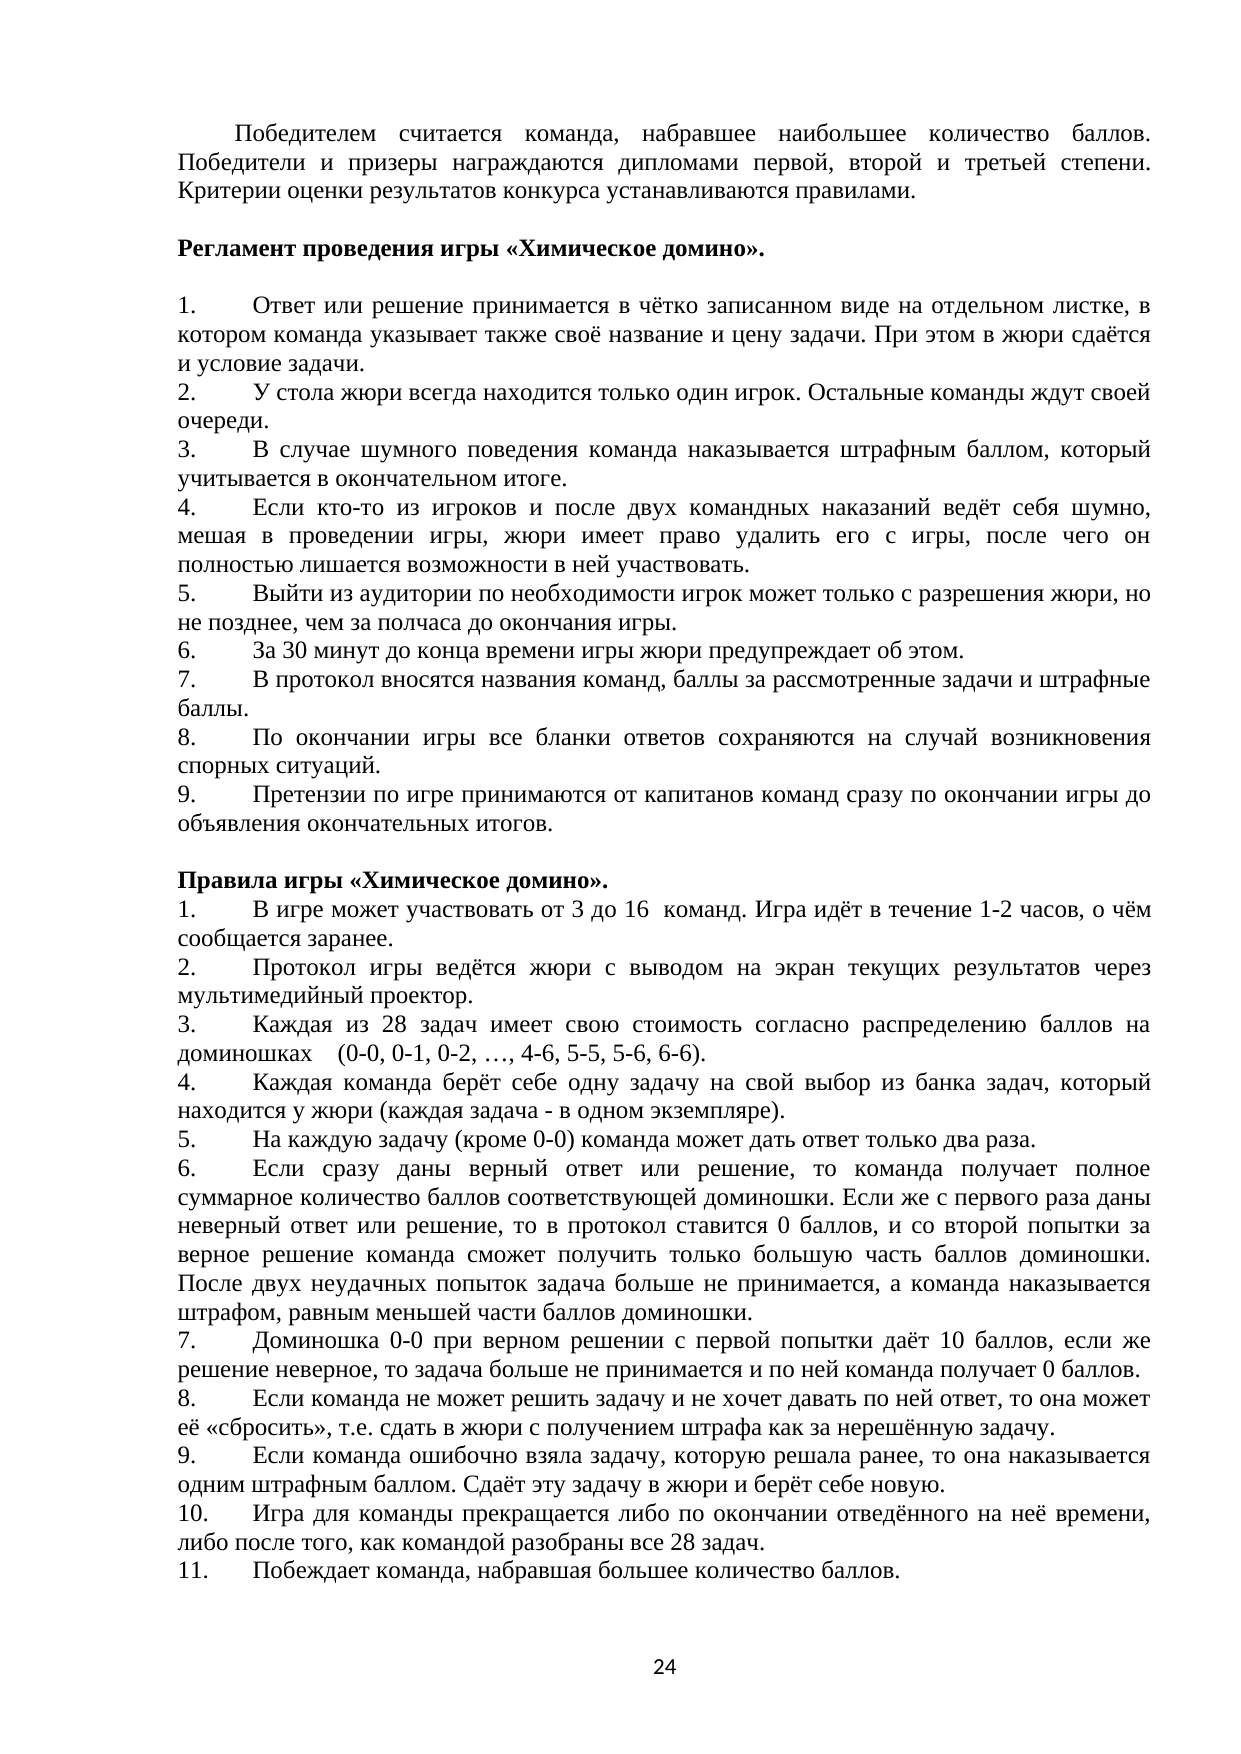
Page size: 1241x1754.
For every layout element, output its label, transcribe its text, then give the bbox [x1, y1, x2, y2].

list Доминошка 0-0 при верном решении с первой попытки даёт 10 баллов, если же решение неверное, то задача больше не принимается и по ней команда получает 0 баллов. [177, 1326, 1152, 1383]
list Претензии по игре принимаются от капитанов команд сразу по окончании игры до объявления окончательных итогов. [177, 779, 1152, 837]
text Победителем считается команда, набравшее наибольшее количество баллов. Победители и призеры награждаются дипломами первой, второй и третьей степени. Критерии оценки результатов конкурса устанавливаются правилами. [177, 118, 1152, 204]
list Выйти из аудитории по необходимости игрок может только с разрешения жюри, но не позднее, чем за полчаса до окончания игры. [177, 578, 1152, 636]
list В случае шумного поведения команда наказывается штрафным баллом, который учитывается в окончательном итоге. [177, 434, 1152, 492]
list На каждую задачу (кроме 0-0) команда может дать ответ только два раза. [177, 1124, 1152, 1153]
list За 30 минут до конца времени игры жюри предупреждает об этом. [177, 636, 1152, 664]
text Правила игры «Химическое домино». [177, 866, 1152, 894]
list Игра для команды прекращается либо по окончании отведённого на неё времени, либо после того, как командой разобраны все 28 задач. [177, 1498, 1152, 1556]
list В протокол вносятся названия команд, баллы за рассмотренные задачи и штрафные баллы. [177, 664, 1152, 722]
list Каждая из 28 задач имеет свою стоимость согласно распределению баллов на доминошках (0-0, 0-1, 0-2, …, 4-6, 5-5, 5-6, 6-6). [177, 1009, 1152, 1067]
list По окончании игры все бланки ответов сохраняются на случай возникновения спорных ситуаций. [177, 722, 1152, 779]
list Каждая команда берёт себе одну задачу на свой выбор из банка задач, который находится у жюри (каждая задача - в одном экземпляре). [177, 1067, 1152, 1124]
list Ответ или решение принимается в чётко записанном виде на отдельном листке, в котором команда указывает также своё название и цену задачи. При этом в жюри сдаётся и условие задачи. [177, 291, 1152, 377]
list У стола жюри всегда находится только один игрок. Остальные команды ждут своей очереди. [177, 377, 1152, 434]
text Регламент проведения игры «Химическое домино». [177, 233, 1152, 262]
list Если команда ошибочно взяла задачу, которую решала ранее, то она наказывается одним штрафным баллом. Сдаёт эту задачу в жюри и берёт себе новую. [177, 1441, 1152, 1498]
list Побеждает команда, набравшая большее количество баллов. [177, 1556, 1152, 1584]
list В игре может участвовать от 3 до 16 команд. Игра идёт в течение 1-2 часов, о чём сообщается заранее. [177, 894, 1152, 952]
list Протокол игры ведётся жюри с выводом на экран текущих результатов через мультимедийный проектор. [177, 952, 1152, 1009]
list Если команда не может решить задачу и не хочет давать по ней ответ, то она может её «сбросить», т.е. сдать в жюри с получением штрафа как за нерешённую задачу. [177, 1383, 1152, 1441]
list Если кто-то из игроков и после двух командных наказаний ведёт себя шумно, мешая в проведении игры, жюри имеет право удалить его с игры, после чего он полностью лишается возможности в ней участвовать. [177, 492, 1152, 578]
list Если сразу даны верный ответ или решение, то команда получает полное суммарное количество баллов соответствующей доминошки. Если же с первого раза даны неверный ответ или решение, то в протокол ставится 0 баллов, и со второй попытки за верное решение команда сможет получить только большую часть баллов доминошки. После двух неудачных попыток задача больше не принимается, а команда наказывается штрафом, равным меньшей части баллов доминошки. [177, 1153, 1152, 1326]
